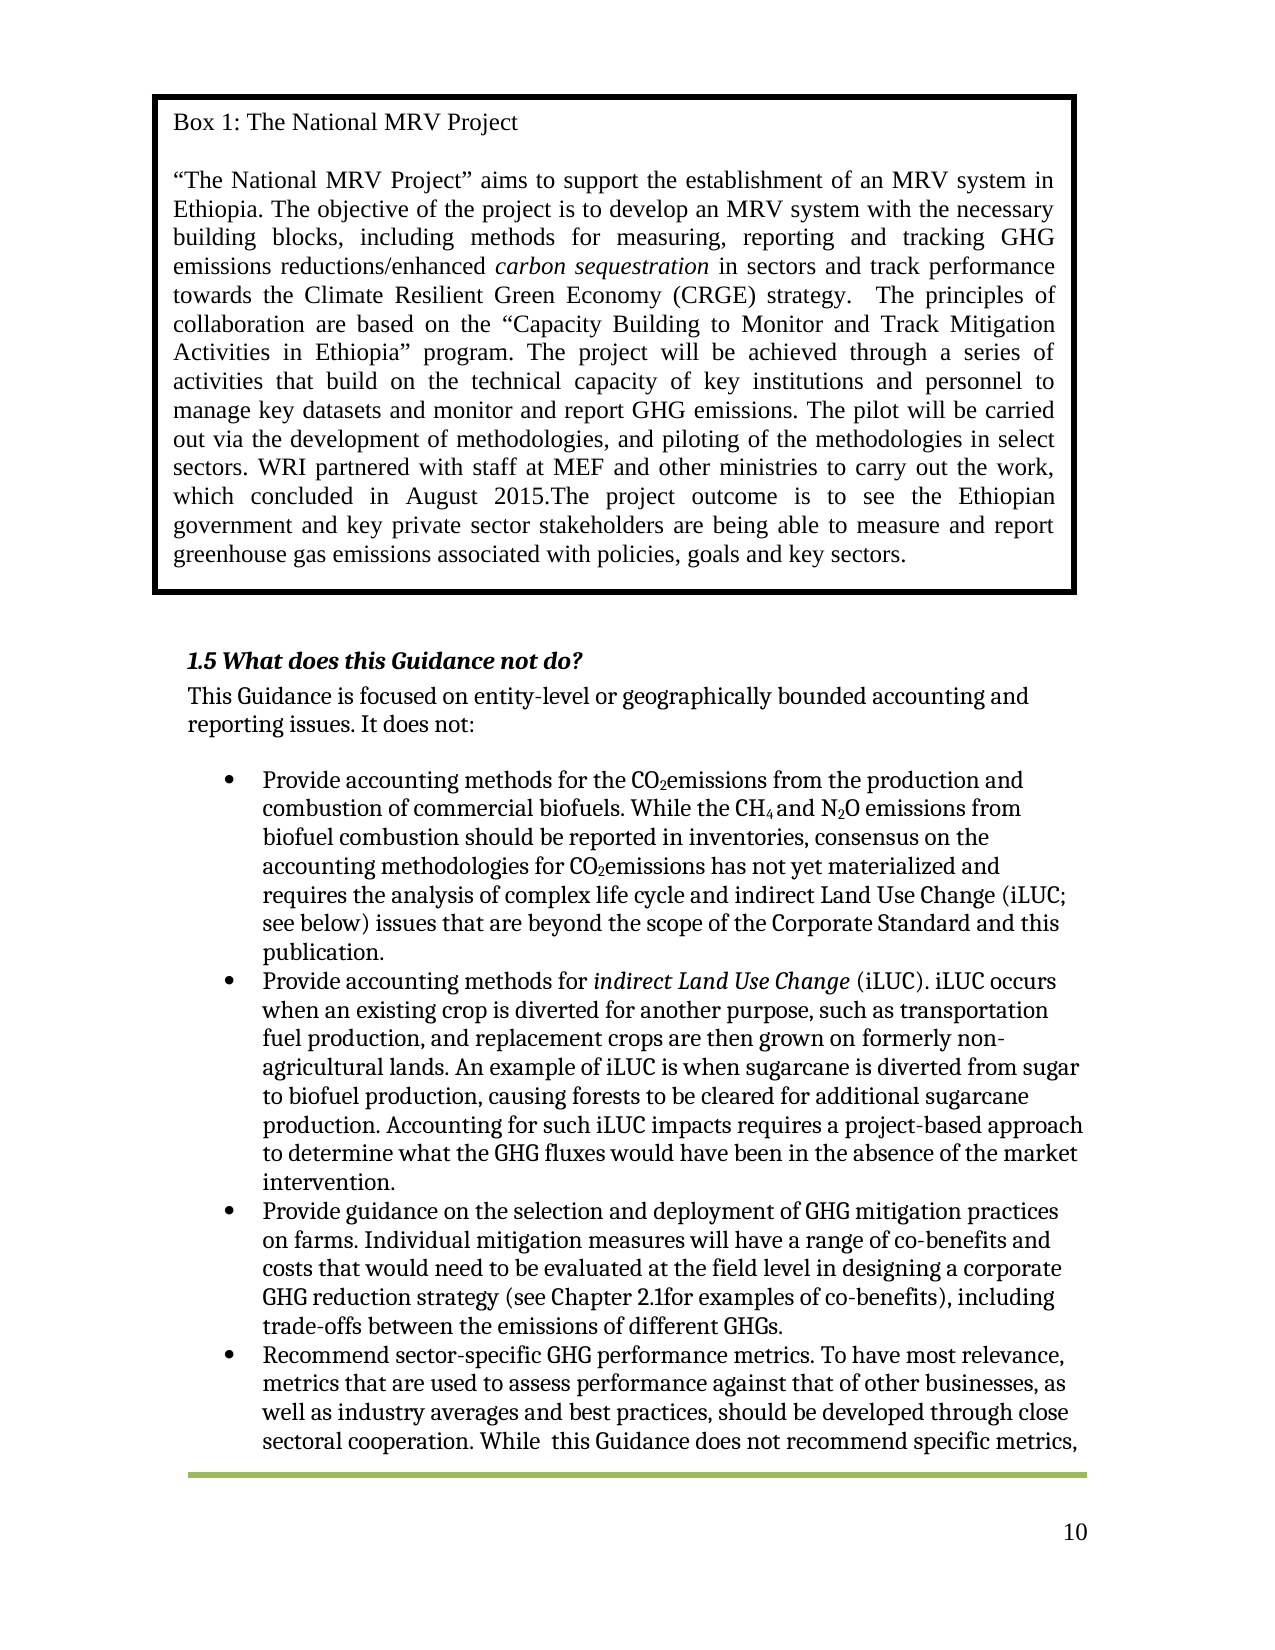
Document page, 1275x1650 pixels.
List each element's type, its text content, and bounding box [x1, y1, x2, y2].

list Provide accounting methods for indirect Land Use Change (iLUC). iLUC occurs when an existing crop is diverted for another purpose, such as transportation fuel production, and replacement crops are then grown on formerly non-agricultural lands. An example of iLUC is when sugarcane is diverted from sugar to biofuel production, causing forests to be cleared for additional sugarcane production. Accounting for such iLUC impacts requires a project-based approach to determine what the GHG fluxes would have been in the absence of the market intervention. [225, 967, 1087, 1197]
subtitle 1.5 What does this Guidance not do? [187, 647, 1087, 675]
list Provide guidance on the selection and deployment of GHG mitigation practices on farms. Individual mitigation measures will have a range of co-benefits and costs that would need to be evaluated at the field level in designing a corporate GHG reduction strategy (see Chapter 2.1for examples of co-benefits), including trade-offs between the emissions of different GHGs. [225, 1197, 1087, 1341]
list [225, 1341, 1087, 1456]
text This Guidance is focused on entity-level or geographically bounded accounting and reporting issues. It does not: [187, 682, 1087, 739]
list Provide accounting methods for the CO2emissions from the production and combustion of commercial biofuels. While the CH4 and N2O emissions from biofuel combustion should be reported in inventories, consensus on the accounting methodologies for CO2emissions has not yet materialized and requires the analysis of complex life cycle and indirect Land Use Change (iLUC; see below) issues that are beyond the scope of the Corporate Standard and this publication. [225, 766, 1087, 967]
